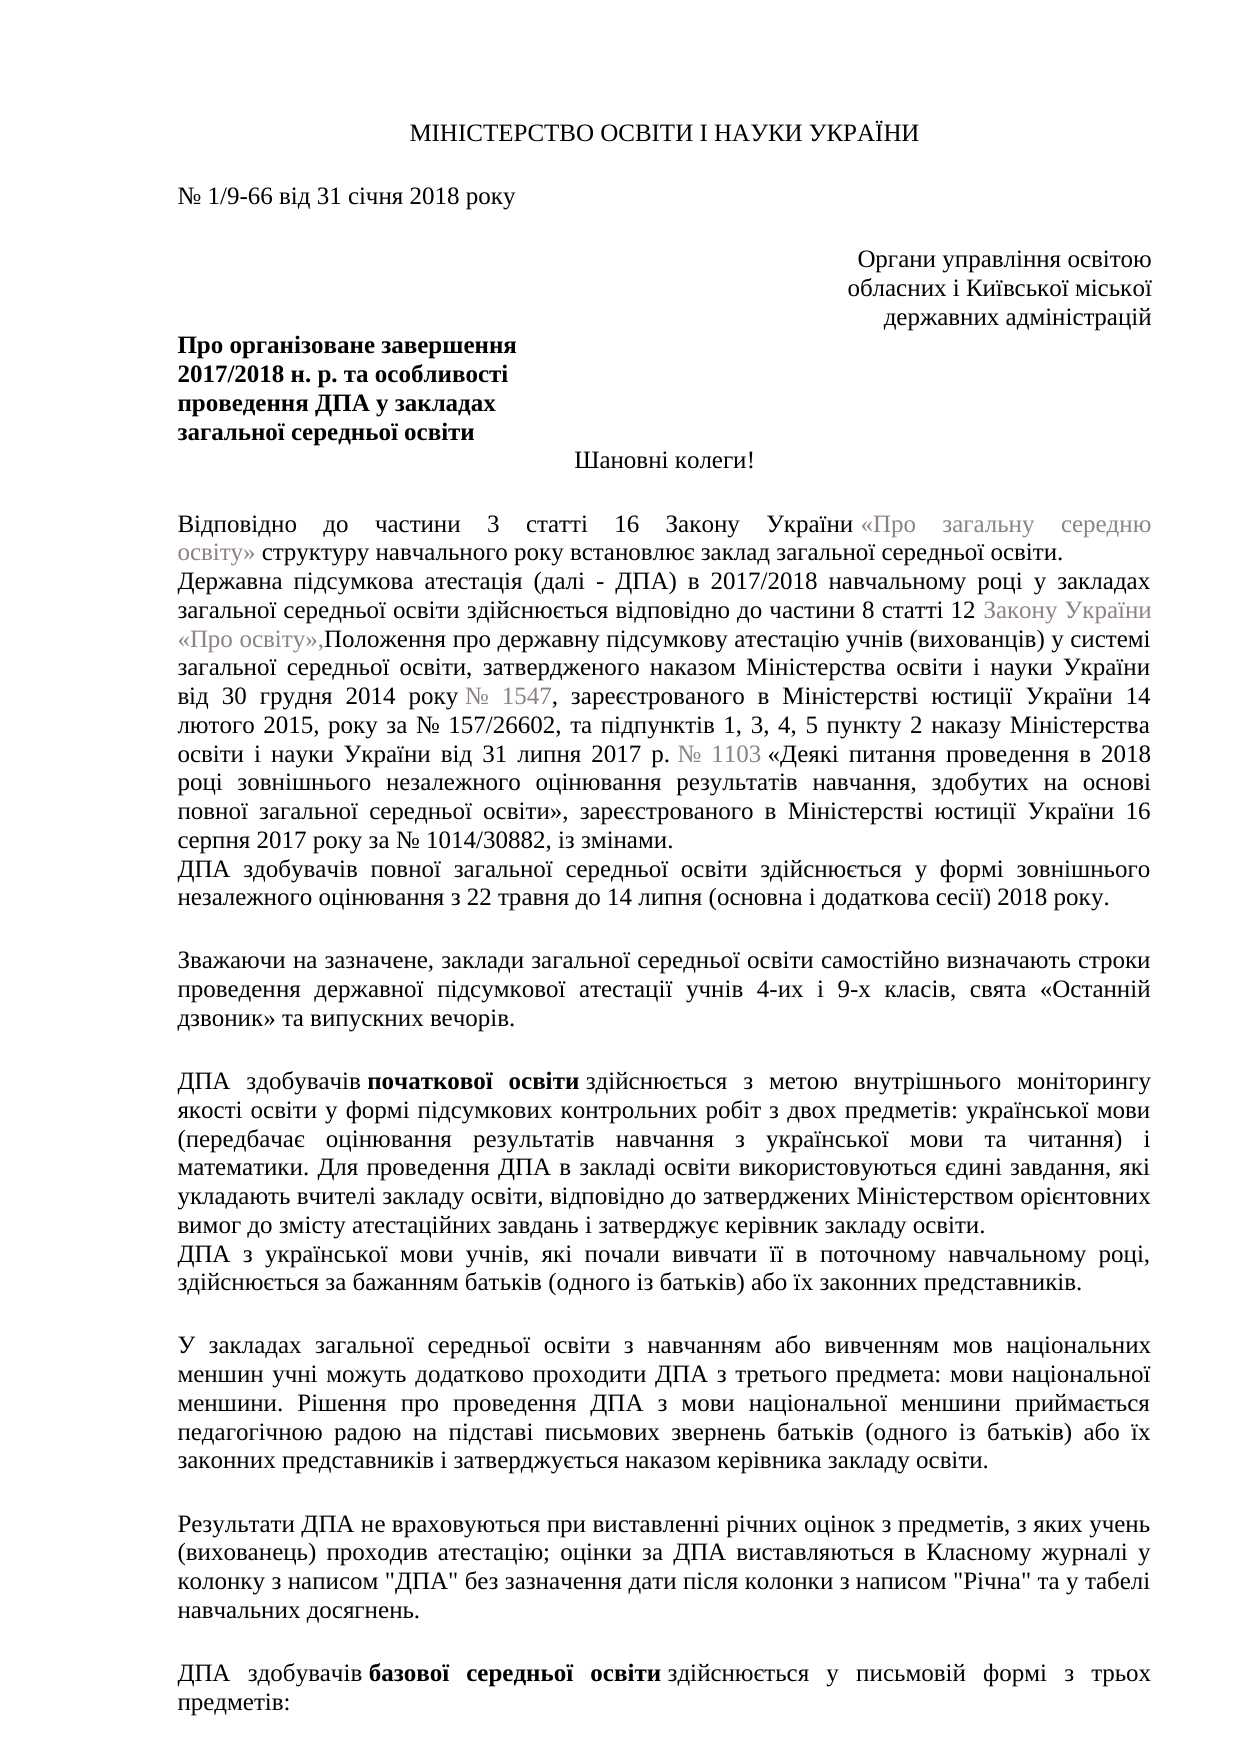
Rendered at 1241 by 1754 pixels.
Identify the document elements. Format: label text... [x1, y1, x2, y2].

text Державна підсумкова атестація (далі - ДПА) в 2017/2018 навчальному році у закладах загальної середньої освіти здійснюється відповідно до частини 8 статті 12 Закону України «Про освіту»,Положення про державну підсумкову атестацію учнів (вихованців) у системі загальної середньої освіти, затвердженого наказом Міністерства освіти і науки України від 30 грудня 2014 року № 1547, зареєстрованого в Міністерстві юстиції України 14 лютого 2015, року за № 157/26602, та підпунктів 1, 3, 4, 5 пункту 2 наказу Міністерства освіти і науки України від 31 липня 2017 р. № 1103 «Деякі питання проведення в 2018 році зовнішнього незалежного оцінювання результатів навчання, здобутих на основі повної загальної середньої освіти», зареєстрованого в Міністерстві юстиції України 16 серпня 2017 року за № 1014/30882, із змінами. [177, 566, 1152, 854]
text Про організоване завершення [177, 331, 1152, 359]
text 2017/2018 н. р. та особливості [177, 359, 1152, 388]
text Органи управління освітою обласних і Київської міської державних адміністрацій [177, 244, 1152, 331]
text ДПА здобувачів повної загальної середньої освіти здійснюється у формі зовнішнього незалежного оцінювання з 22 травня до 14 липня (основна і додаткова сесії) 2018 року. [177, 854, 1152, 911]
text Шановні колеги! [177, 446, 1152, 474]
text ДПА з української мови учнів, які почали вивчати її в поточному навчальному році, здійснюється за бажанням батьків (одного із батьків) або їх законних представників. [177, 1239, 1152, 1296]
text Результати ДПА не враховуються при виставленні річних оцінок з предметів, з яких учень (вихованець) проходив атестацію; оцінки за ДПА виставляються в Класному журналі у колонку з написом "ДПА" без зазначення дати після колонки з написом "Річна" та у табелі навчальних досягнень. [177, 1509, 1152, 1624]
text У закладах загальної середньої освіти з навчанням або вивченням мов національних меншин учні можуть додатково проходити ДПА з третього предмета: мови національної меншини. Рішення про проведення ДПА з мови національної меншини приймається педагогічною радою на підставі письмових звернень батьків (одного із батьків) або їх законних представників і затверджується наказом керівника закладу освіти. [177, 1331, 1152, 1474]
text ДПА здобувачів початкової освіти здійснюється з метою внутрішнього моніторингу якості освіти у формі підсумкових контрольних робіт з двох предметів: української мови (передбачає оцінювання результатів навчання з української мови та читання) і математики. Для проведення ДПА в закладі освіти використовуються єдині завдання, які укладають вчителі закладу освіти, відповідно до затверджених Міністерством орієнтовних вимог до змісту атестаційних завдань і затверджує керівник закладу освіти. [177, 1066, 1152, 1239]
text № 1/9-66 від 31 січня 2018 року [177, 181, 1152, 210]
text проведення ДПА у закладах [177, 388, 1152, 417]
text загальної середньої освіти [177, 417, 1152, 446]
text ДПА здобувачів базової середньої освіти здійснюється у письмовій формі з трьох предметів: [177, 1658, 1152, 1716]
text Відповідно до частини 3 статті 16 Закону України «Про загальну середню освіту» структуру навчального року встановлює заклад загальної середньої освіти. [177, 509, 1152, 566]
text МІНІСТЕРСТВО ОСВІТИ І НАУКИ УКРАЇНИ [177, 118, 1152, 147]
text Зважаючи на зазначене, заклади загальної середньої освіти самостійно визначають строки проведення державної підсумкової атестації учнів 4-их і 9-х класів, свята «Останній дзвоник» та випускних вечорів. [177, 946, 1152, 1032]
